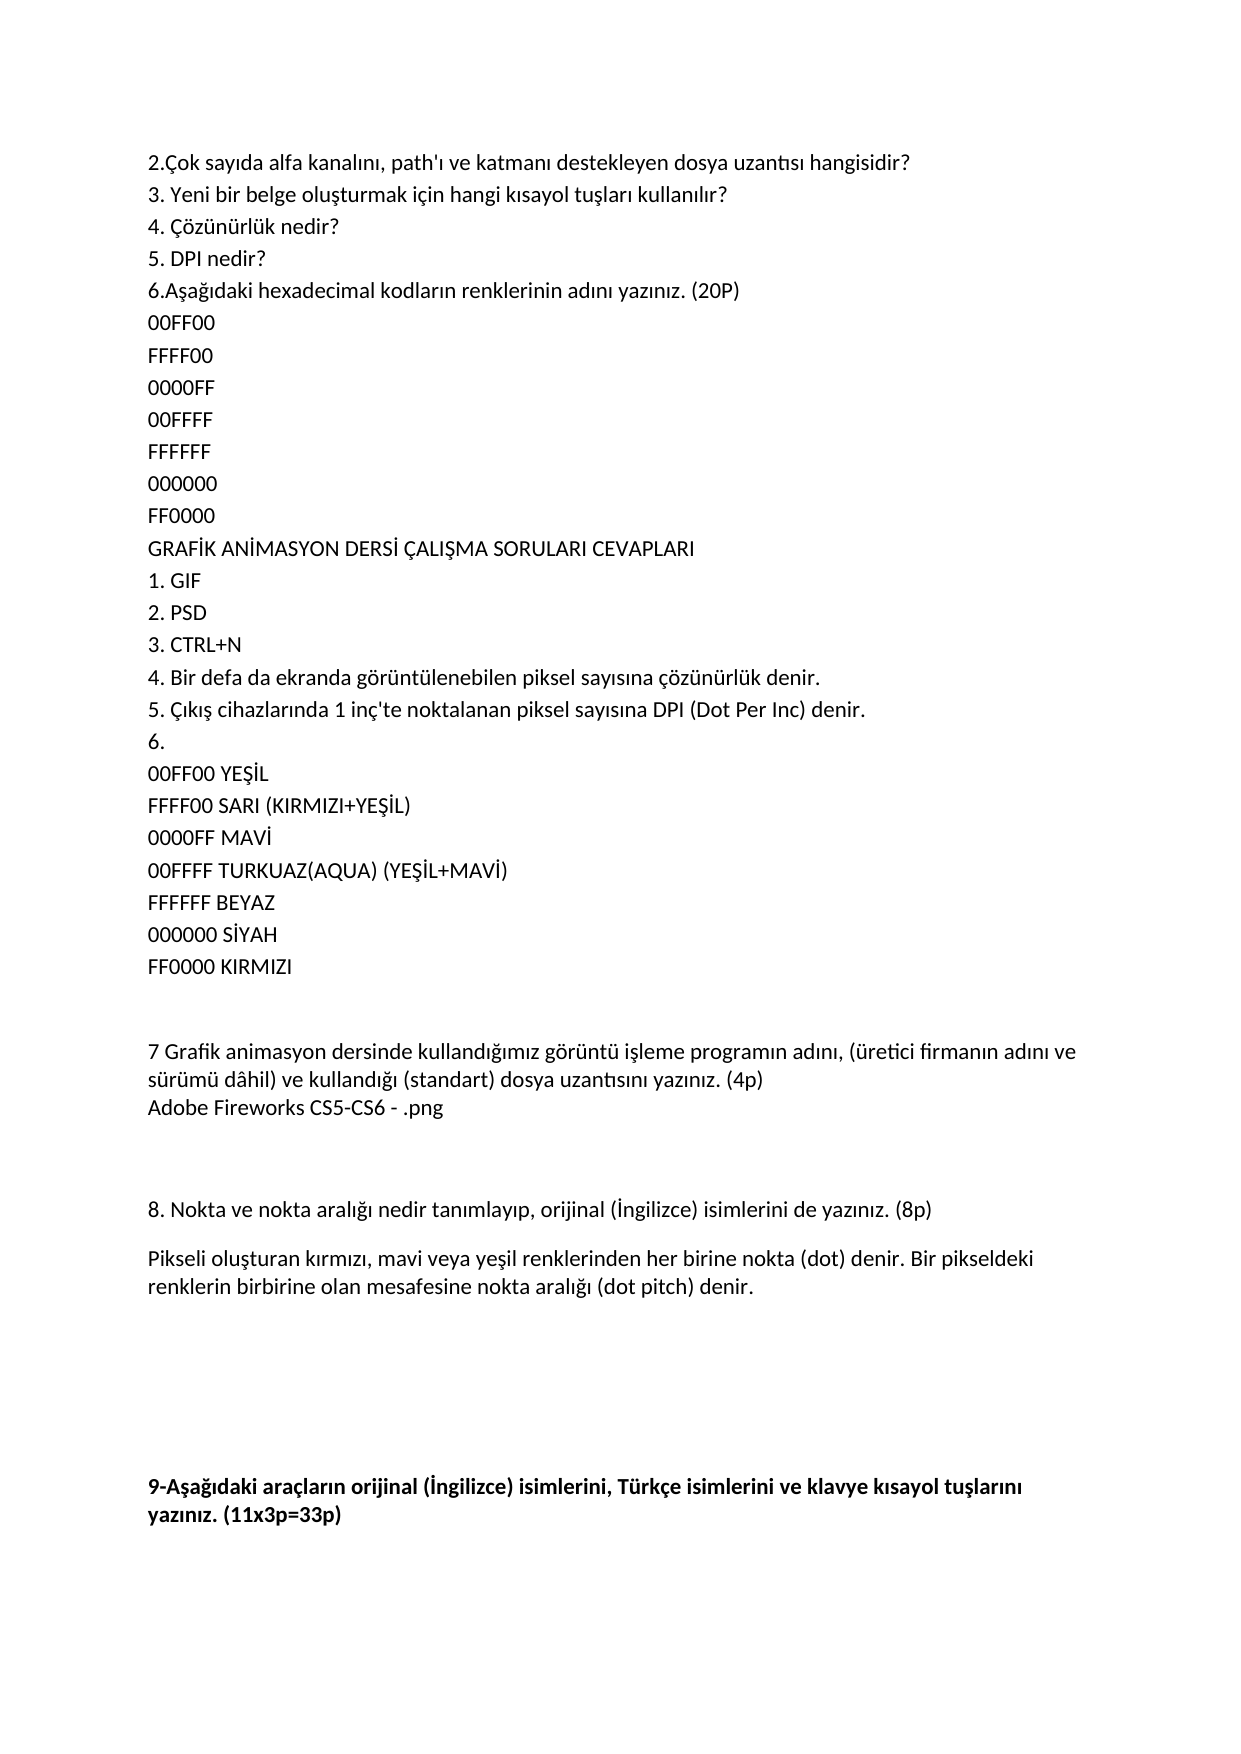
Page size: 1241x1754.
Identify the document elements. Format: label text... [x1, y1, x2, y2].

text 00FF00 [148, 308, 1093, 337]
text 00FFFF [148, 405, 1093, 433]
text 4. Bir defa da ekranda görüntülenebilen piksel sayısına çözünürlük denir. [148, 663, 1093, 691]
text GRAFİK ANİMASYON DERSİ ÇALIŞMA SORULARI CEVAPLARI [148, 534, 1093, 562]
text FF0000 [148, 502, 1093, 530]
text 4. Çözünürlük nedir? [148, 212, 1093, 240]
text 000000 [148, 469, 1093, 497]
text Pikseli oluşturan kırmızı, mavi veya yeşil renklerinden her birine nokta (dot) denir. Bir pikseldeki renklerin birbirine olan mesafesine nokta aralığı (dot pitch) denir. [148, 1244, 1093, 1300]
text FFFFFF [148, 437, 1093, 465]
text 6.Aşağıdaki hexadecimal kodların renklerinin adını yazınız. (20P) [148, 276, 1093, 304]
text 3. Yeni bir belge oluşturmak için hangi kısayol tuşları kullanılır? [148, 180, 1093, 208]
text 00FFFF TURKUAZ(AQUA) (YEŞİL+MAVİ) [148, 856, 1093, 884]
text 2.Çok sayıda alfa kanalını, path'ı ve katmanı destekleyen dosya uzantısı hangisidir? [148, 148, 1093, 176]
text 00FF00 YEŞİL [148, 759, 1093, 787]
text 7 Grafik animasyon dersinde kullandığımız görüntü işleme programın adını, (üretici firmanın adını ve sürümü dâhil) ve kullandığı (standart) dosya uzantısını yazınız. (4p) [148, 1037, 1093, 1093]
text FFFFFF BEYAZ [148, 888, 1093, 916]
text 5. DPI nedir? [148, 244, 1093, 272]
text 3. CTRL+N [148, 630, 1093, 658]
text FFFF00 [148, 341, 1093, 369]
text 000000 SİYAH [148, 920, 1093, 948]
text 0000FF [148, 373, 1093, 401]
text 8. Nokta ve nokta aralığı nedir tanımlayıp, orijinal (İngilizce) isimlerini de yazınız. (8p) [148, 1195, 1093, 1223]
text 5. Çıkış cihazlarında 1 inç'te noktalanan piksel sayısına DPI (Dot Per Inc) denir. [148, 695, 1093, 723]
text 1. GIF [148, 566, 1093, 594]
text FF0000 KIRMIZI [148, 952, 1093, 980]
text 2. PSD [148, 598, 1093, 626]
text FFFF00 SARI (KIRMIZI+YEŞİL) [148, 791, 1093, 819]
text 6. [148, 727, 1093, 755]
text 0000FF MAVİ [148, 823, 1093, 852]
text 9-Aşağıdaki araçların orijinal (İngilizce) isimlerini, Türkçe isimlerini ve klavye kısayol tuşlarını yazınız. (11x3p=33p) [148, 1472, 1093, 1528]
text Adobe Fireworks CS5-CS6 - .png [148, 1093, 1093, 1122]
